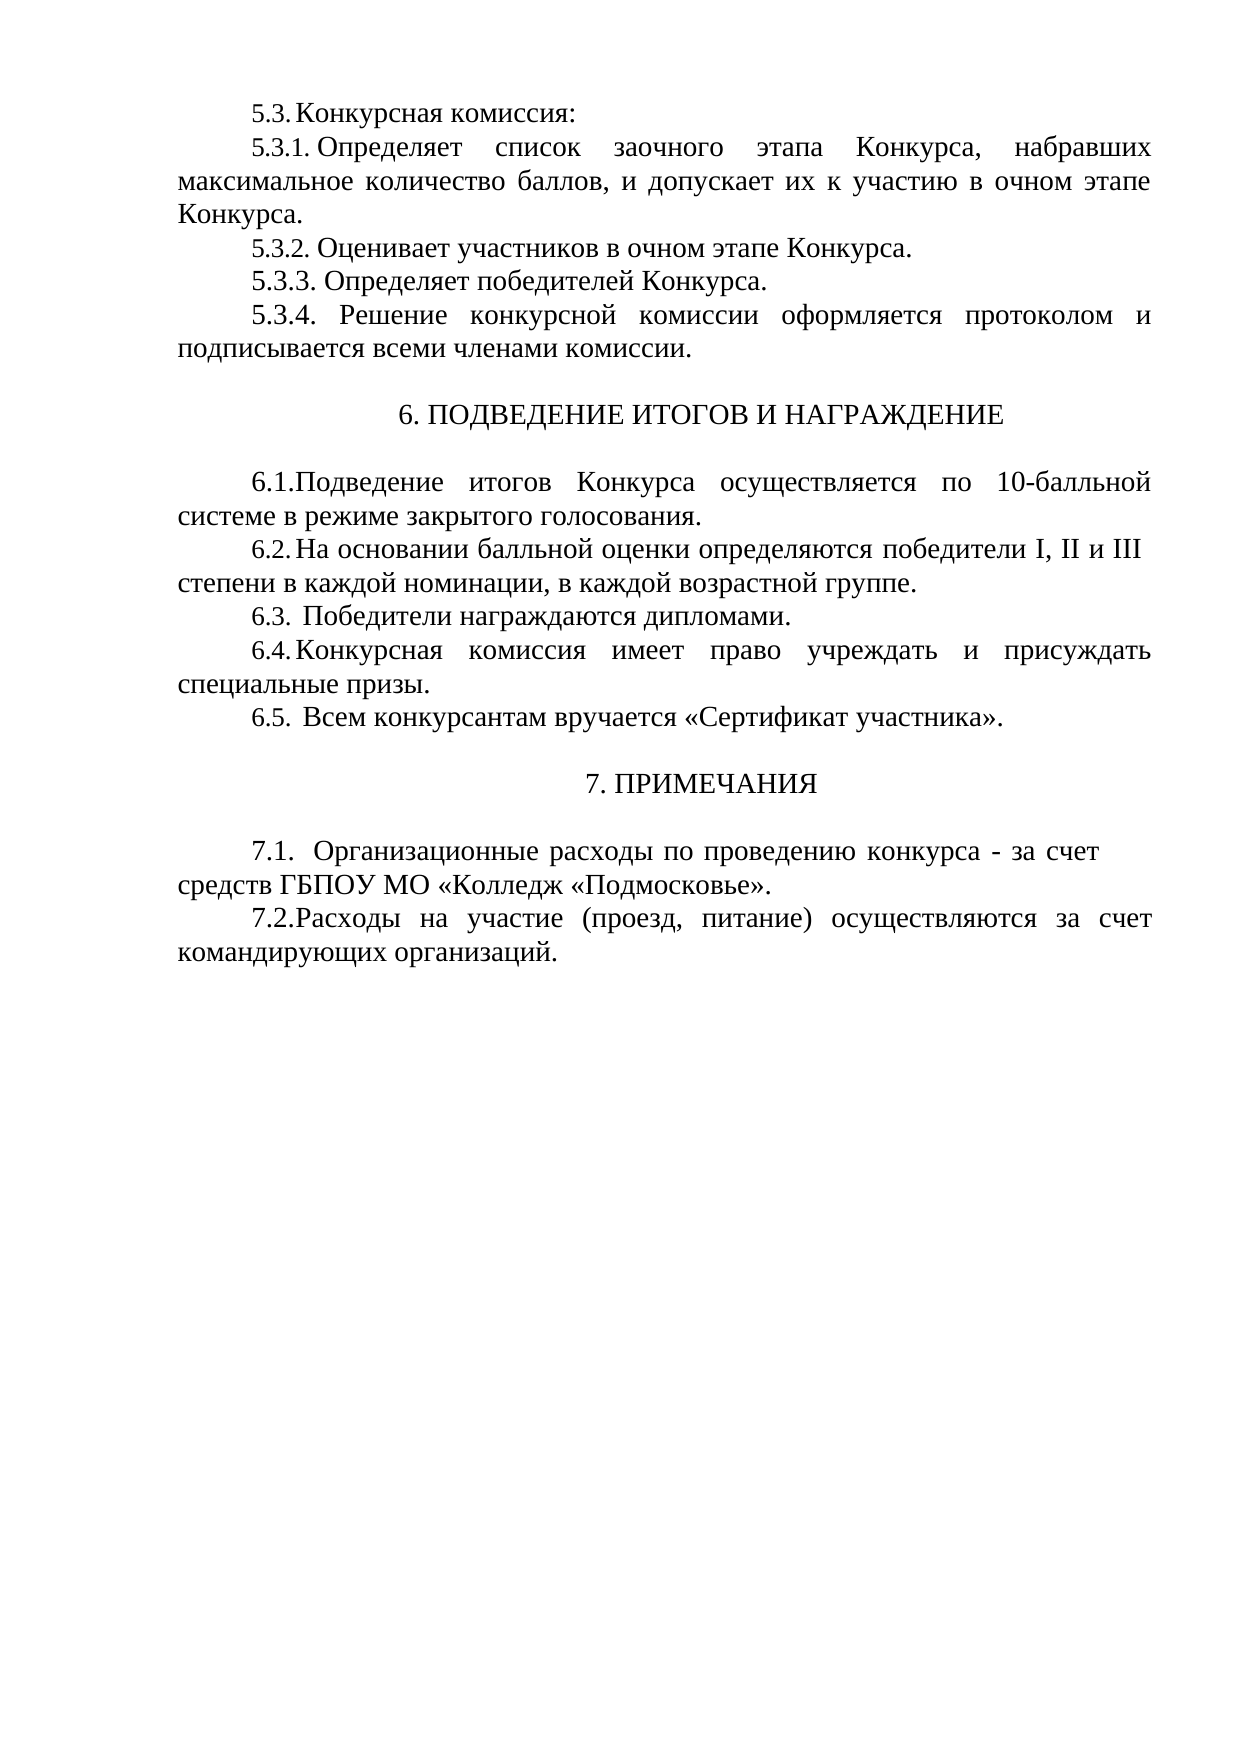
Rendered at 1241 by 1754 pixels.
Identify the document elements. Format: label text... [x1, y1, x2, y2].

list На основании балльной оценки определяются победители I, II и III степени в каждой номинации, в каждой возрастной группе. [177, 532, 1151, 599]
list Определяет список заочного этапа Конкурса, набравших максимальное количество баллов, и допускает их к участию в очном этапе Конкурса. [177, 129, 1152, 230]
list Конкурсная комиссия имеет право учреждать и присуждать специальные призы. [177, 632, 1152, 699]
list Организационные расходы по проведению конкурса - за счет средств ГБПОУ МО «Колледж «Подмосковье». [177, 833, 1152, 901]
list Конкурсная комиссия: [251, 96, 1163, 129]
list Оценивает участников в очном этапе Конкурса. 5.3.3. Определяет победителей Конкурса. [251, 230, 913, 297]
list Победители награждаются дипломами. [251, 599, 1163, 632]
text системе в режиме закрытого голосования. [177, 498, 1163, 532]
list ПОДВЕДЕНИЕ ИТОГОВ И НАГРАЖДЕНИЕ 6.1.Подведение итогов Конкурса осуществляется по 10-балльной [251, 364, 1152, 498]
list Расходы на участие (проезд, питание) осуществляются за счет командирующих организаций. [177, 901, 1152, 968]
list Всем конкурсантам вручается «Сертификат участника». [251, 699, 1163, 733]
list ПРИМЕЧАНИЯ [585, 766, 1163, 800]
text 5.3.4. Решение конкурсной комиссии оформляется протоколом и подписывается всеми членами комиссии. [177, 297, 1152, 364]
